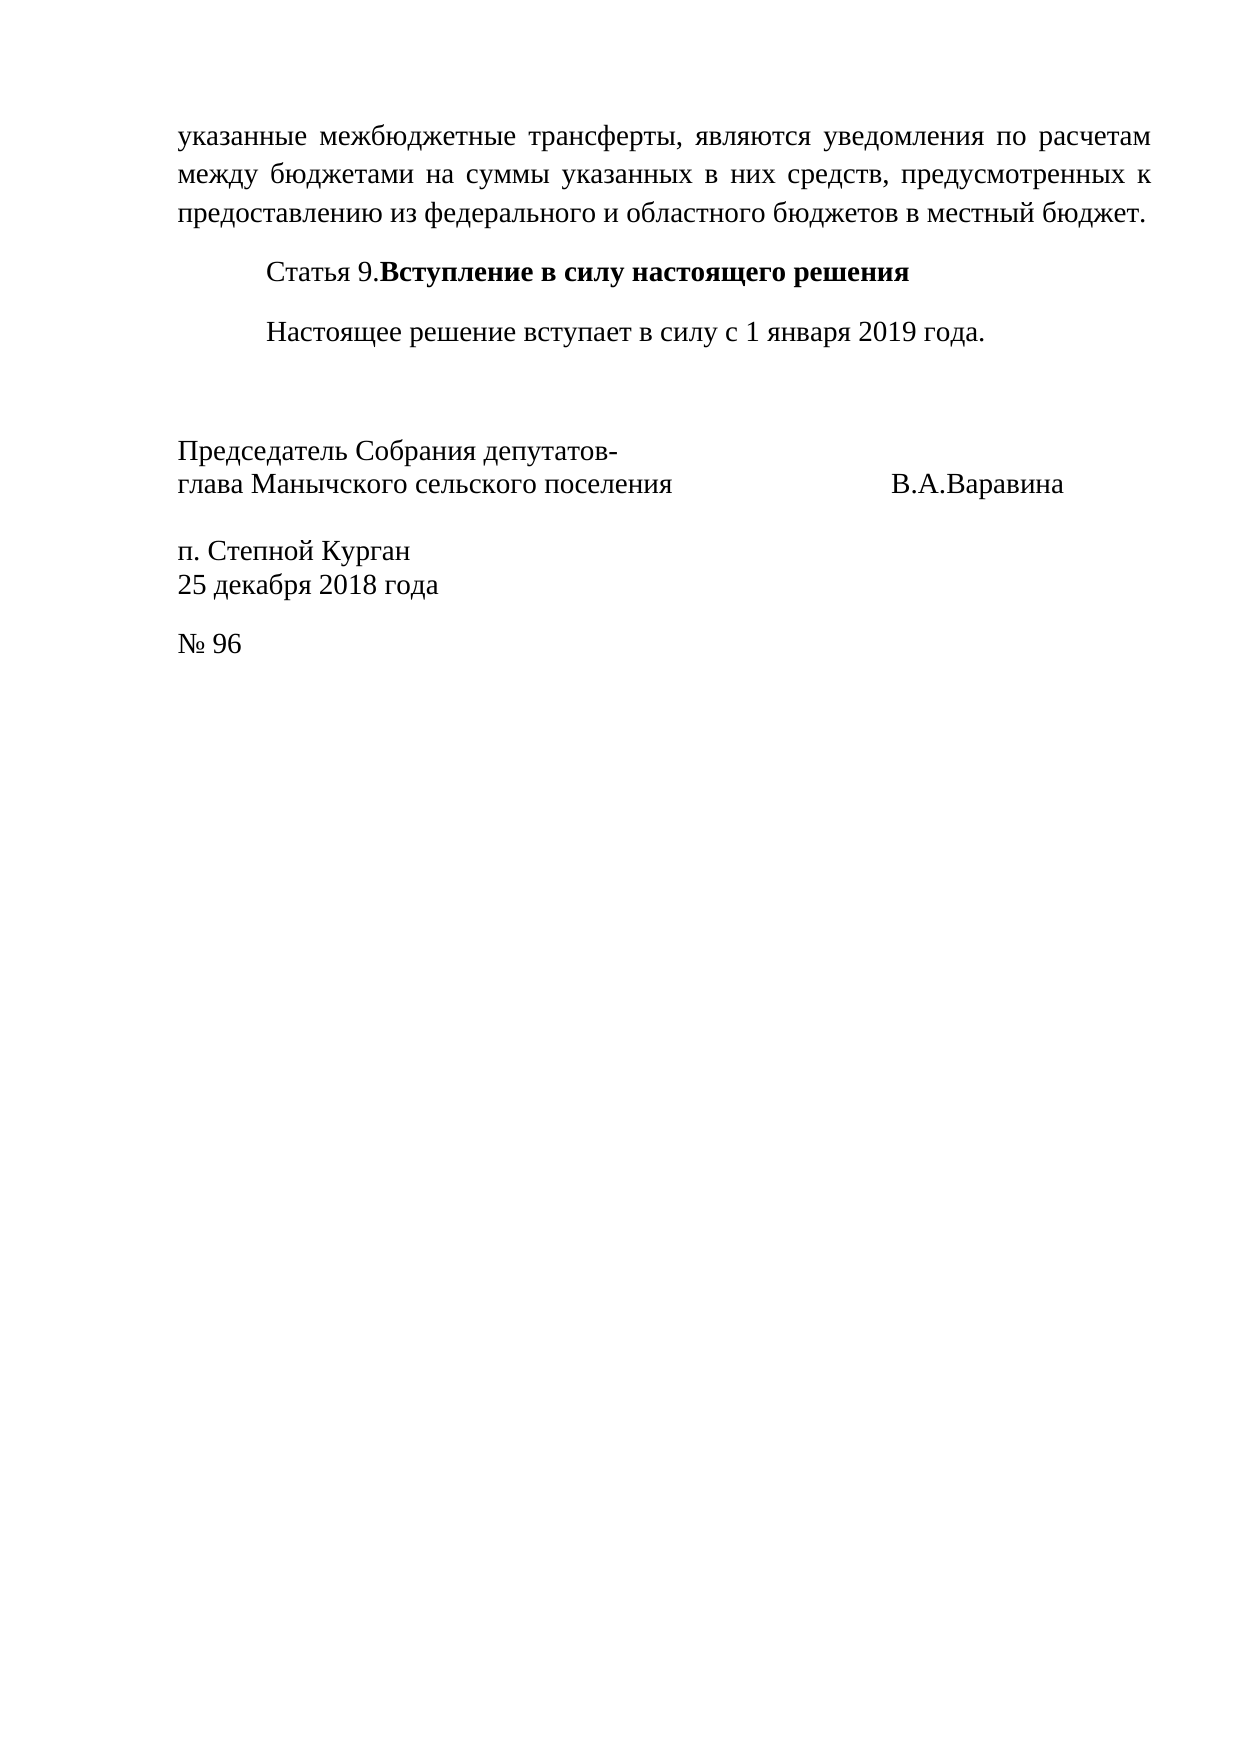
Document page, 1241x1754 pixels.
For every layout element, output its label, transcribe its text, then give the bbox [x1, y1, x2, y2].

text Настоящее решение вступает в силу с 1 января 2019 года. [177, 314, 1152, 347]
text глава Манычского сельского поселения В.А.Варавина [177, 466, 1152, 500]
text Председатель Собрания депутатов- [177, 433, 1152, 466]
text 25 декабря 2018 года [177, 567, 1152, 600]
text № 96 [177, 626, 1152, 660]
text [177, 118, 1152, 229]
text п. Степной Курган [177, 533, 1152, 567]
text Статья 9.Вступление в силу настоящего решения [177, 254, 1152, 288]
